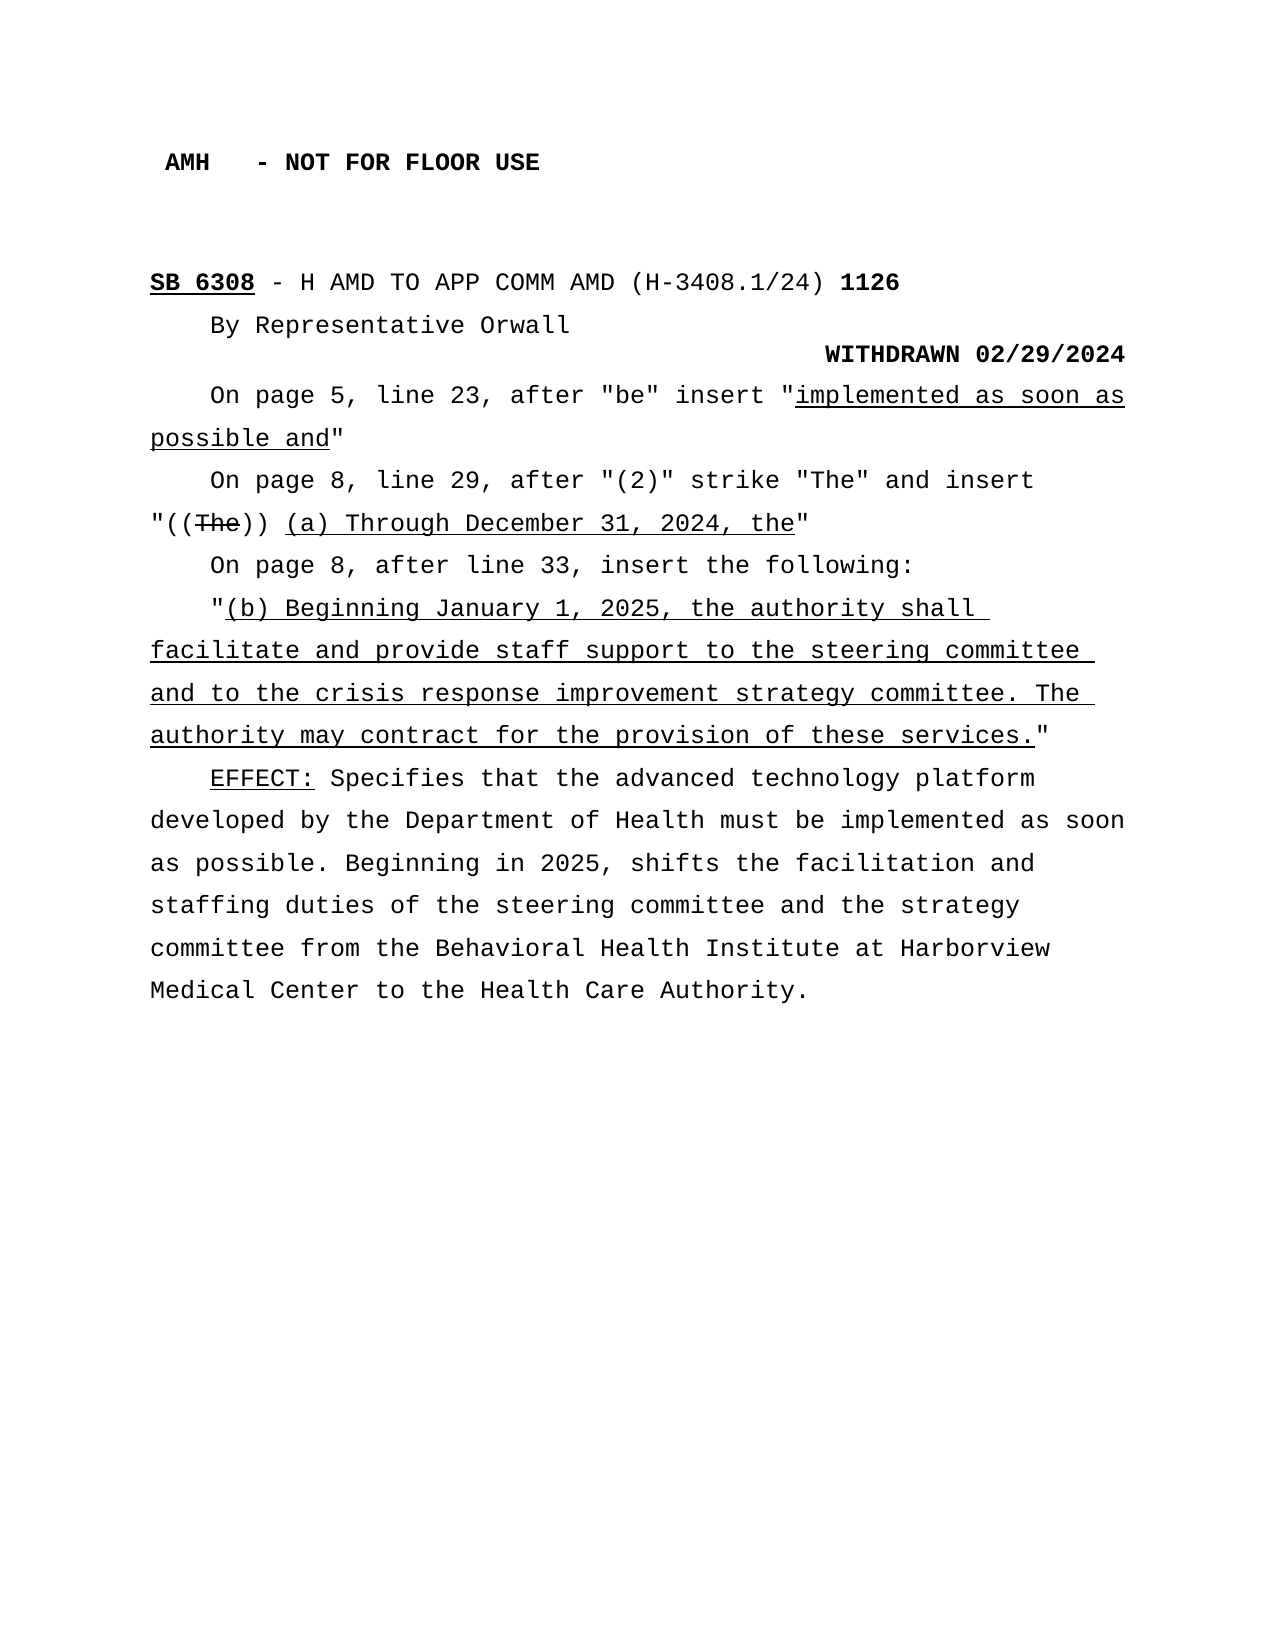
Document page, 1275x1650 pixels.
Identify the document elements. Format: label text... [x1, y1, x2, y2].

text WITHDRAWN 02/29/2024 [150, 342, 1125, 370]
text SB 6308 - H AMD TO APP COMM AMD (H-3408.1/24) 1126 [150, 257, 1125, 299]
text "(b) Beginning January 1, 2025, the authority shall facilitate and provide staff support to the steering committee and to the crisis response improvement strategy committee. The authority may contract for the provision of these services." [150, 582, 1125, 752]
text By Representative Orwall [150, 299, 1125, 342]
text On page 8, after line 33, insert the following: [150, 540, 1125, 582]
text EFFECT: Specifies that the advanced technology platform developed by the Department of Health must be implemented as soon as possible. Beginning in 2025, shifts the facilitation and staffing duties of the steering committee and the strategy committee from the Behavioral Health Institute at Harborview Medical Center to the Health Care Authority. [150, 752, 1125, 1007]
text On page 5, line 23, after "be" insert "implemented as soon as possible and" [150, 370, 1125, 455]
text On page 8, line 29, after "(2)" strike "The" and insert "((The)) (a) Through December 31, 2024, the" [150, 455, 1125, 540]
text AMH - NOT FOR FLOOR USE [150, 150, 1125, 178]
